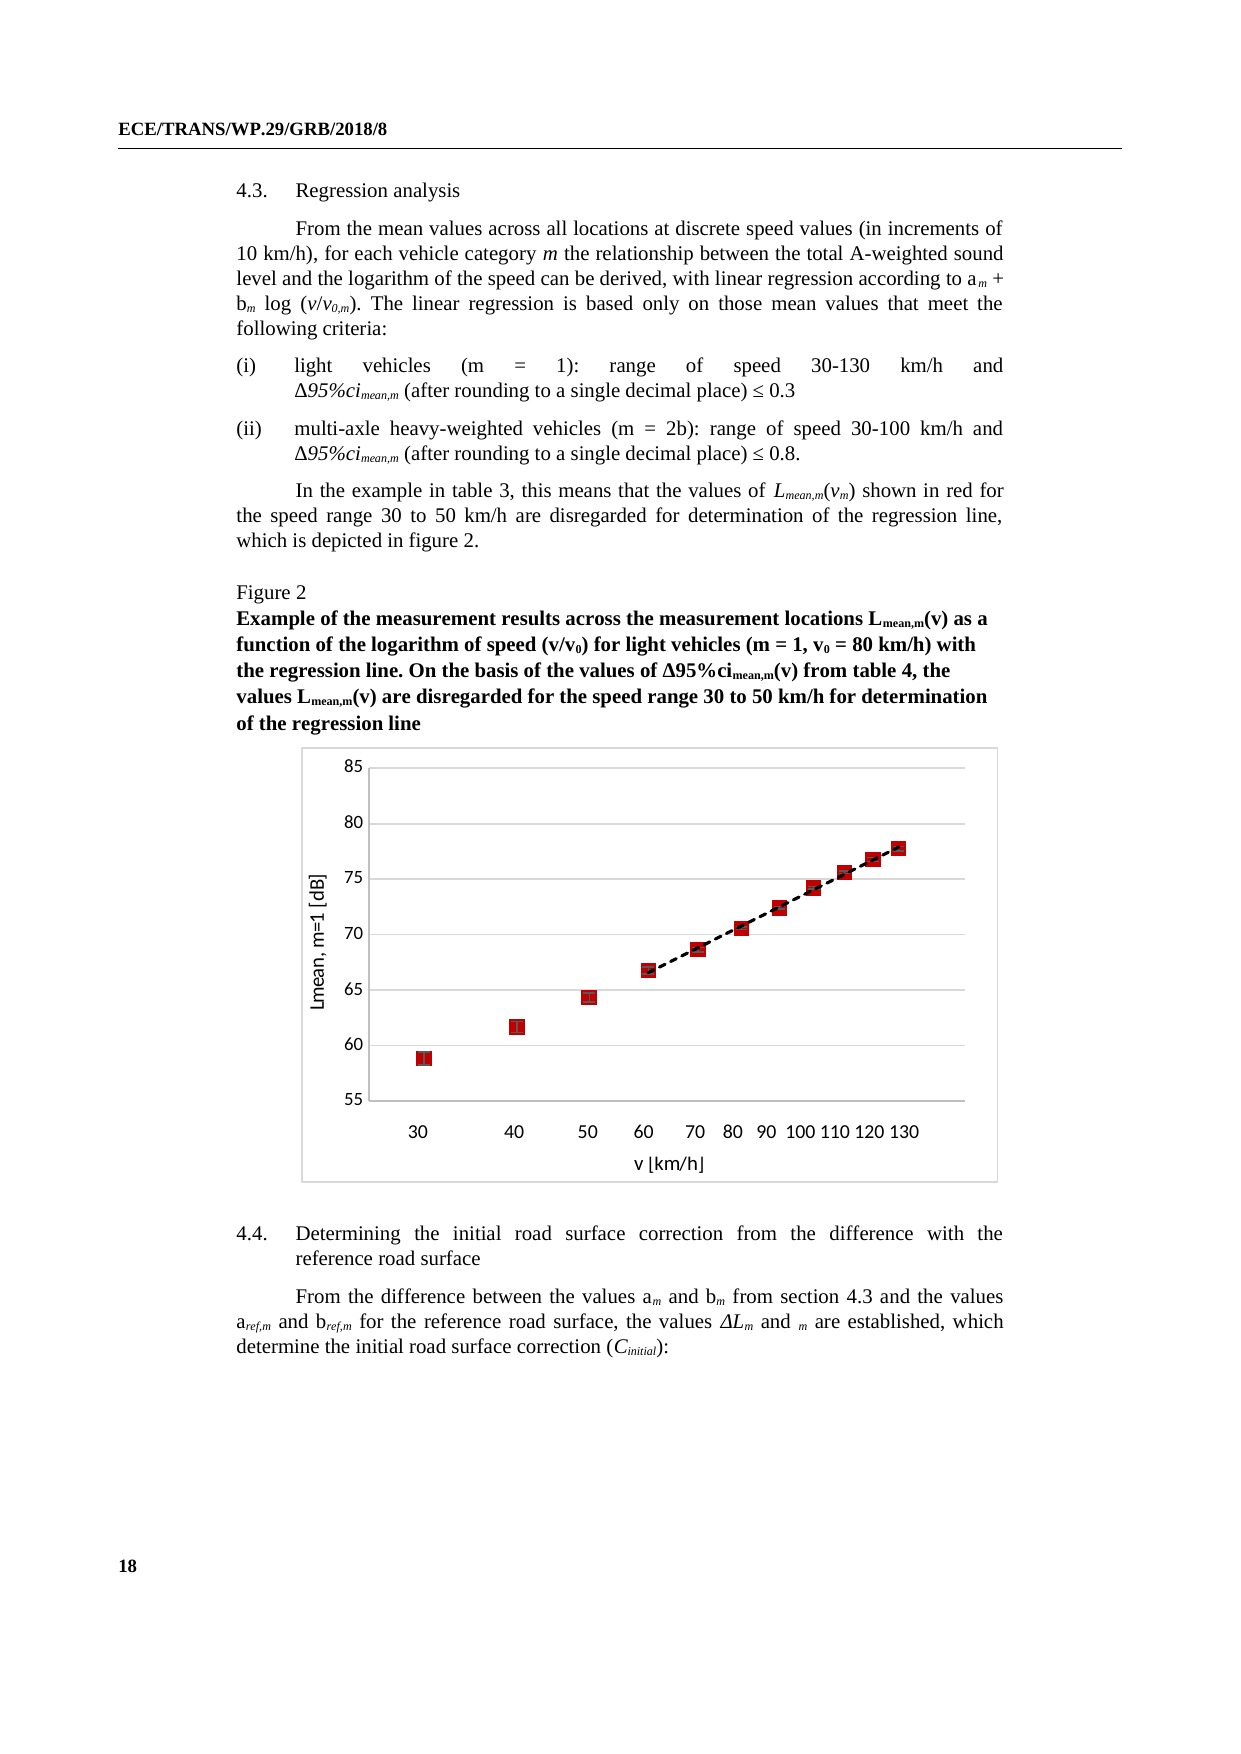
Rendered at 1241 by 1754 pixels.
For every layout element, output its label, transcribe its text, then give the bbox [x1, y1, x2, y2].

text From the mean values across all locations at discrete speed values (in increments of 10 km/h), for each vehicle category m the relationship between the total A-weighted sound level and the logarithm of the speed can be derived, with linear regression according to am + bm log (v/v0,m). The linear regression is based only on those mean values that meet the following criteria: [236, 215, 1004, 340]
text In the example in table 3, this means that the values of Lmean,m(vm) shown in red for the speed range 30 to 50 km/h are disregarded for determination of the regression line, which is depicted in figure 2. [236, 477, 1004, 552]
list Figure 2 [236, 578, 1004, 604]
list Example of the measurement results across the measurement locations Lmean,m(v) as a function of the logarithm of speed (v/v0) for light vehicles (m = 1, v0 = 80 km/h) with the regression line. On the basis of the values of Δ95%cimean,m(v) from table 4, the values Lmean,m(v) are disregarded for the speed range 30 to 50 km/h for determination of the regression line [236, 604, 1004, 734]
text From the difference between the values am and bm from section 4.3 and the values aref,m and bref,m for the reference road surface, the values ΔLm and m are established, which determine the initial road surface correction (Cinitial): [236, 1283, 1004, 1358]
text (ii) multi-axle heavy-weighted vehicles (m = 2b): range of speed 30-100 km/h and Δ95%cimean,m (after rounding to a single decimal place) ≤ 0.8. [236, 415, 1004, 465]
text 4.3. Regression analysis [236, 177, 1004, 202]
text 4.4. Determining the initial road surface correction from the difference with the reference road surface [236, 1220, 1004, 1270]
text (i) light vehicles (m = 1): range of speed 30-130 km/h and Δ95%cimean,m (after rounding to a single decimal place) ≤ 0.3 [236, 352, 1004, 402]
